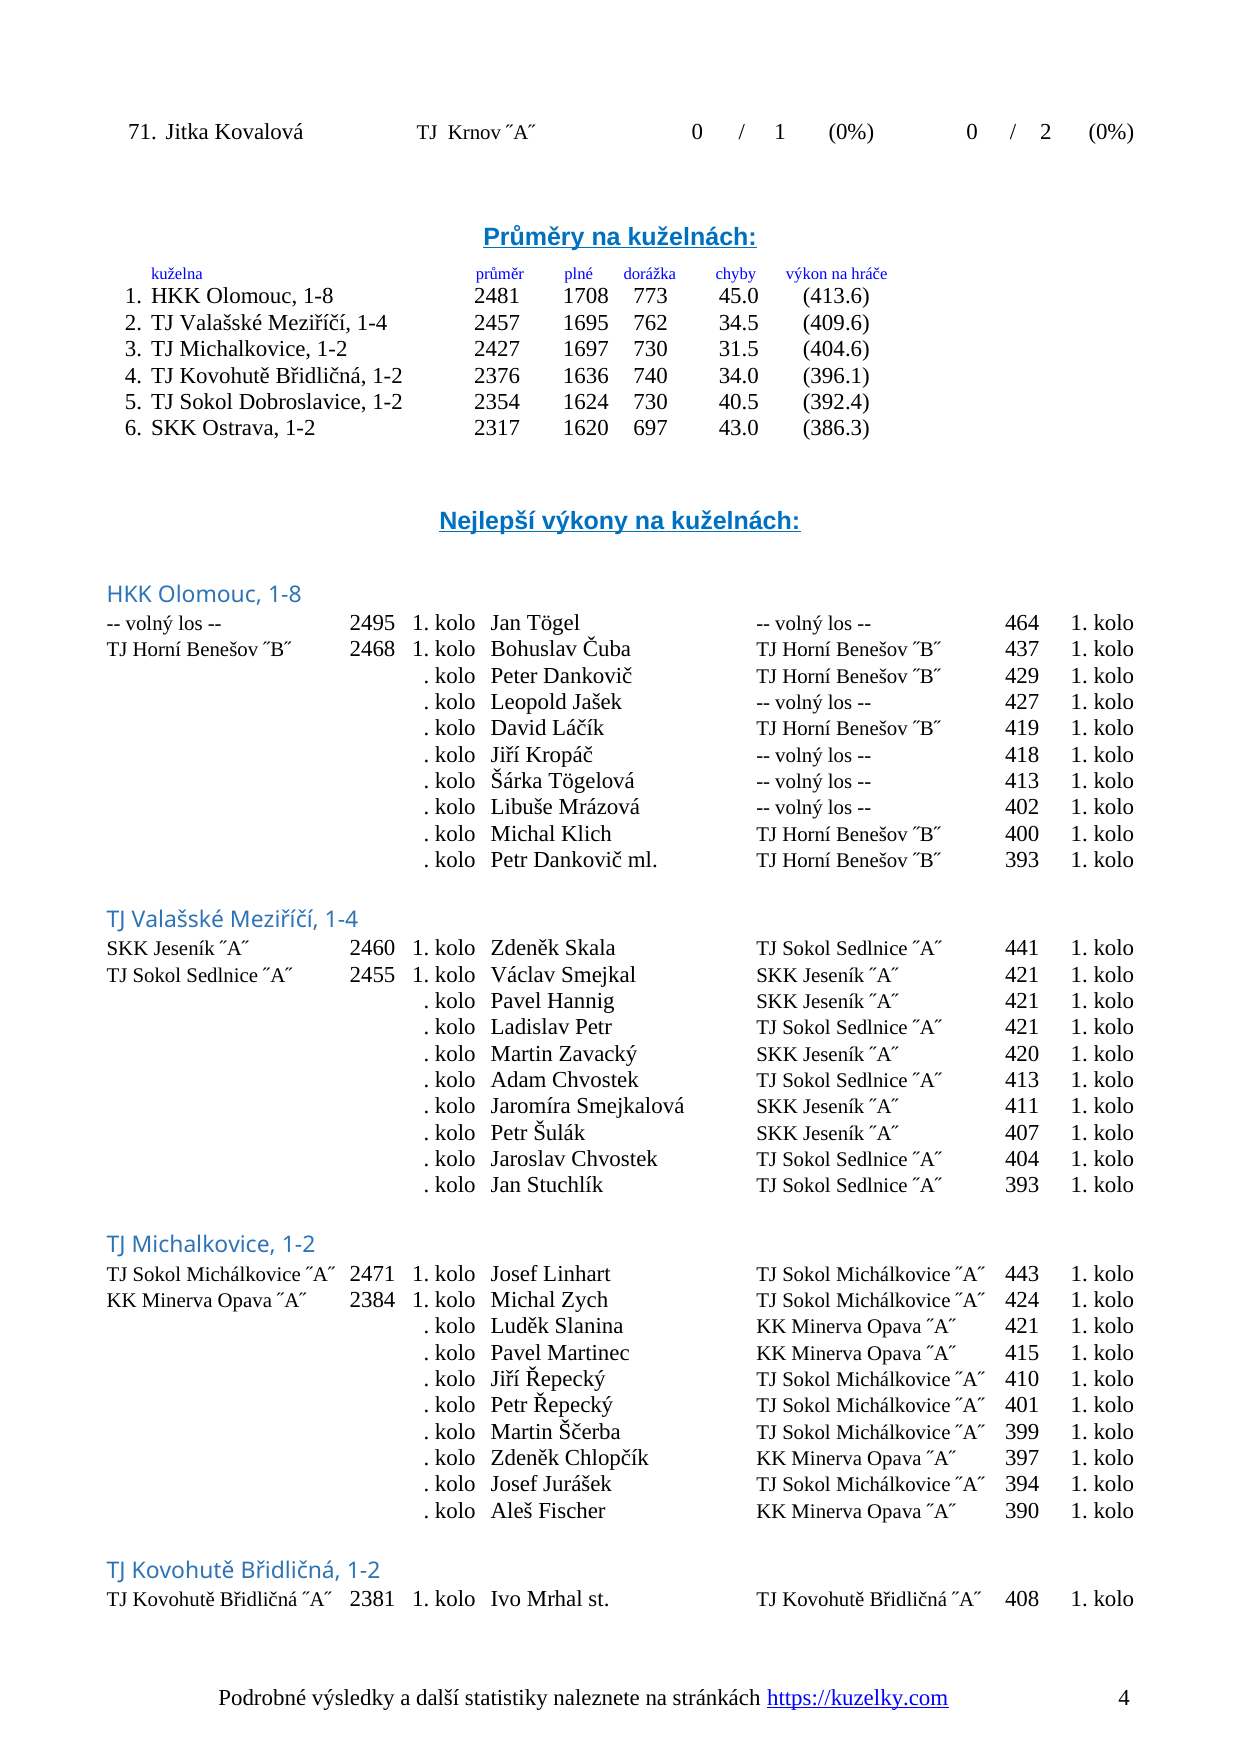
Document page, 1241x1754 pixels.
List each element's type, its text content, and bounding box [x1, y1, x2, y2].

text . kolo Libuše Mrázová -- volný los -- 402 1. kolo [106, 793, 1134, 820]
text kuželna průměr plné dorážka chyby výkon na hráče [106, 263, 1134, 283]
subtitle TJ Kovohutě Břidličná, 1-2 [106, 1554, 1134, 1585]
text . kolo Pavel Hannig SKK Jeseník ˝A˝ 421 1. kolo [106, 987, 1134, 1013]
text TJ Sokol Michálkovice ˝A˝ 2471 1. kolo Josef Linhart TJ Sokol Michálkovice ˝A˝ 443 1. kolo [106, 1259, 1134, 1286]
text . kolo Aleš Fischer KK Minerva Opava ˝A˝ 390 1. kolo [106, 1497, 1134, 1523]
text 4. TJ Kovohutě Břidličná, 1-2 2376 1636 740 34.0 (396.1) [106, 362, 1134, 388]
text 6. SKK Ostrava, 1-2 2317 1620 697 43.0 (386.3) [106, 414, 1134, 441]
text 2. TJ Valašské Meziříčí, 1-4 2457 1695 762 34.5 (409.6) [106, 309, 1134, 335]
subtitle HKK Olomouc, 1-8 [106, 578, 1134, 609]
text . kolo Petr Šulák SKK Jeseník ˝A˝ 407 1. kolo [106, 1119, 1134, 1145]
text 5. TJ Sokol Dobroslavice, 1-2 2354 1624 730 40.5 (392.4) [106, 388, 1134, 414]
text . kolo Jaroslav Chvostek TJ Sokol Sedlnice ˝A˝ 404 1. kolo [106, 1145, 1134, 1171]
text . kolo Adam Chvostek TJ Sokol Sedlnice ˝A˝ 413 1. kolo [106, 1066, 1134, 1092]
text . kolo Michal Klich TJ Horní Benešov ˝B˝ 400 1. kolo [106, 820, 1134, 846]
text . kolo Petr Řepecký TJ Sokol Michálkovice ˝A˝ 401 1. kolo [106, 1391, 1134, 1418]
text . kolo Ladislav Petr TJ Sokol Sedlnice ˝A˝ 421 1. kolo [106, 1013, 1134, 1040]
text . kolo Martin Zavacký SKK Jeseník ˝A˝ 420 1. kolo [106, 1040, 1134, 1066]
text Nejlepší výkony na kuželnách: [94, 506, 1145, 535]
text . kolo Jiří Řepecký TJ Sokol Michálkovice ˝A˝ 410 1. kolo [106, 1365, 1134, 1391]
text -- volný los -- 2495 1. kolo Jan Tögel -- volný los -- 464 1. kolo [106, 609, 1134, 635]
text . kolo Jaromíra Smejkalová SKK Jeseník ˝A˝ 411 1. kolo [106, 1092, 1134, 1119]
text TJ Sokol Sedlnice ˝A˝ 2455 1. kolo Václav Smejkal SKK Jeseník ˝A˝ 421 1. kolo [106, 961, 1134, 987]
text 1. HKK Olomouc, 1-8 2481 1708 773 45.0 (413.6) [106, 283, 1134, 309]
text TJ Horní Benešov ˝B˝ 2468 1. kolo Bohuslav Čuba TJ Horní Benešov ˝B˝ 437 1. kolo [106, 635, 1134, 662]
subtitle TJ Valašské Meziříčí, 1-4 [106, 903, 1134, 934]
text . kolo Pavel Martinec KK Minerva Opava ˝A˝ 415 1. kolo [106, 1339, 1134, 1365]
text 3. TJ Michalkovice, 1-2 2427 1697 730 31.5 (404.6) [106, 335, 1134, 362]
text . kolo Josef Jurášek TJ Sokol Michálkovice ˝A˝ 394 1. kolo [106, 1470, 1134, 1497]
text . kolo Jan Stuchlík TJ Sokol Sedlnice ˝A˝ 393 1. kolo [106, 1171, 1134, 1198]
subtitle TJ Michalkovice, 1-2 [106, 1228, 1134, 1259]
text . kolo Luděk Slanina KK Minerva Opava ˝A˝ 421 1. kolo [106, 1312, 1134, 1339]
text SKK Jeseník ˝A˝ 2460 1. kolo Zdeněk Skala TJ Sokol Sedlnice ˝A˝ 441 1. kolo [106, 934, 1134, 961]
text . kolo Peter Dankovič TJ Horní Benešov ˝B˝ 429 1. kolo [106, 662, 1134, 688]
text . kolo Petr Dankovič ml. TJ Horní Benešov ˝B˝ 393 1. kolo [106, 846, 1134, 872]
text . kolo Jiří Kropáč -- volný los -- 418 1. kolo [106, 741, 1134, 767]
text . kolo Zdeněk Chlopčík KK Minerva Opava ˝A˝ 397 1. kolo [106, 1444, 1134, 1470]
text 71. Jitka Kovalová TJ Krnov ˝A˝ 0 / 1 (0%) 0 / 2 (0%) [106, 118, 1134, 144]
text . kolo Šárka Tögelová -- volný los -- 413 1. kolo [106, 767, 1134, 793]
text . kolo Leopold Jašek -- volný los -- 427 1. kolo [106, 688, 1134, 714]
text KK Minerva Opava ˝A˝ 2384 1. kolo Michal Zych TJ Sokol Michálkovice ˝A˝ 424 1. kolo [106, 1286, 1134, 1312]
text . kolo Martin Ščerba TJ Sokol Michálkovice ˝A˝ 399 1. kolo [106, 1418, 1134, 1444]
text TJ Kovohutě Břidličná ˝A˝ 2381 1. kolo Ivo Mrhal st. TJ Kovohutě Břidličná ˝A˝ 408 1. kolo [106, 1585, 1134, 1611]
text Průměry na kuželnách: [94, 222, 1145, 251]
text . kolo David Láčík TJ Horní Benešov ˝B˝ 419 1. kolo [106, 714, 1134, 741]
